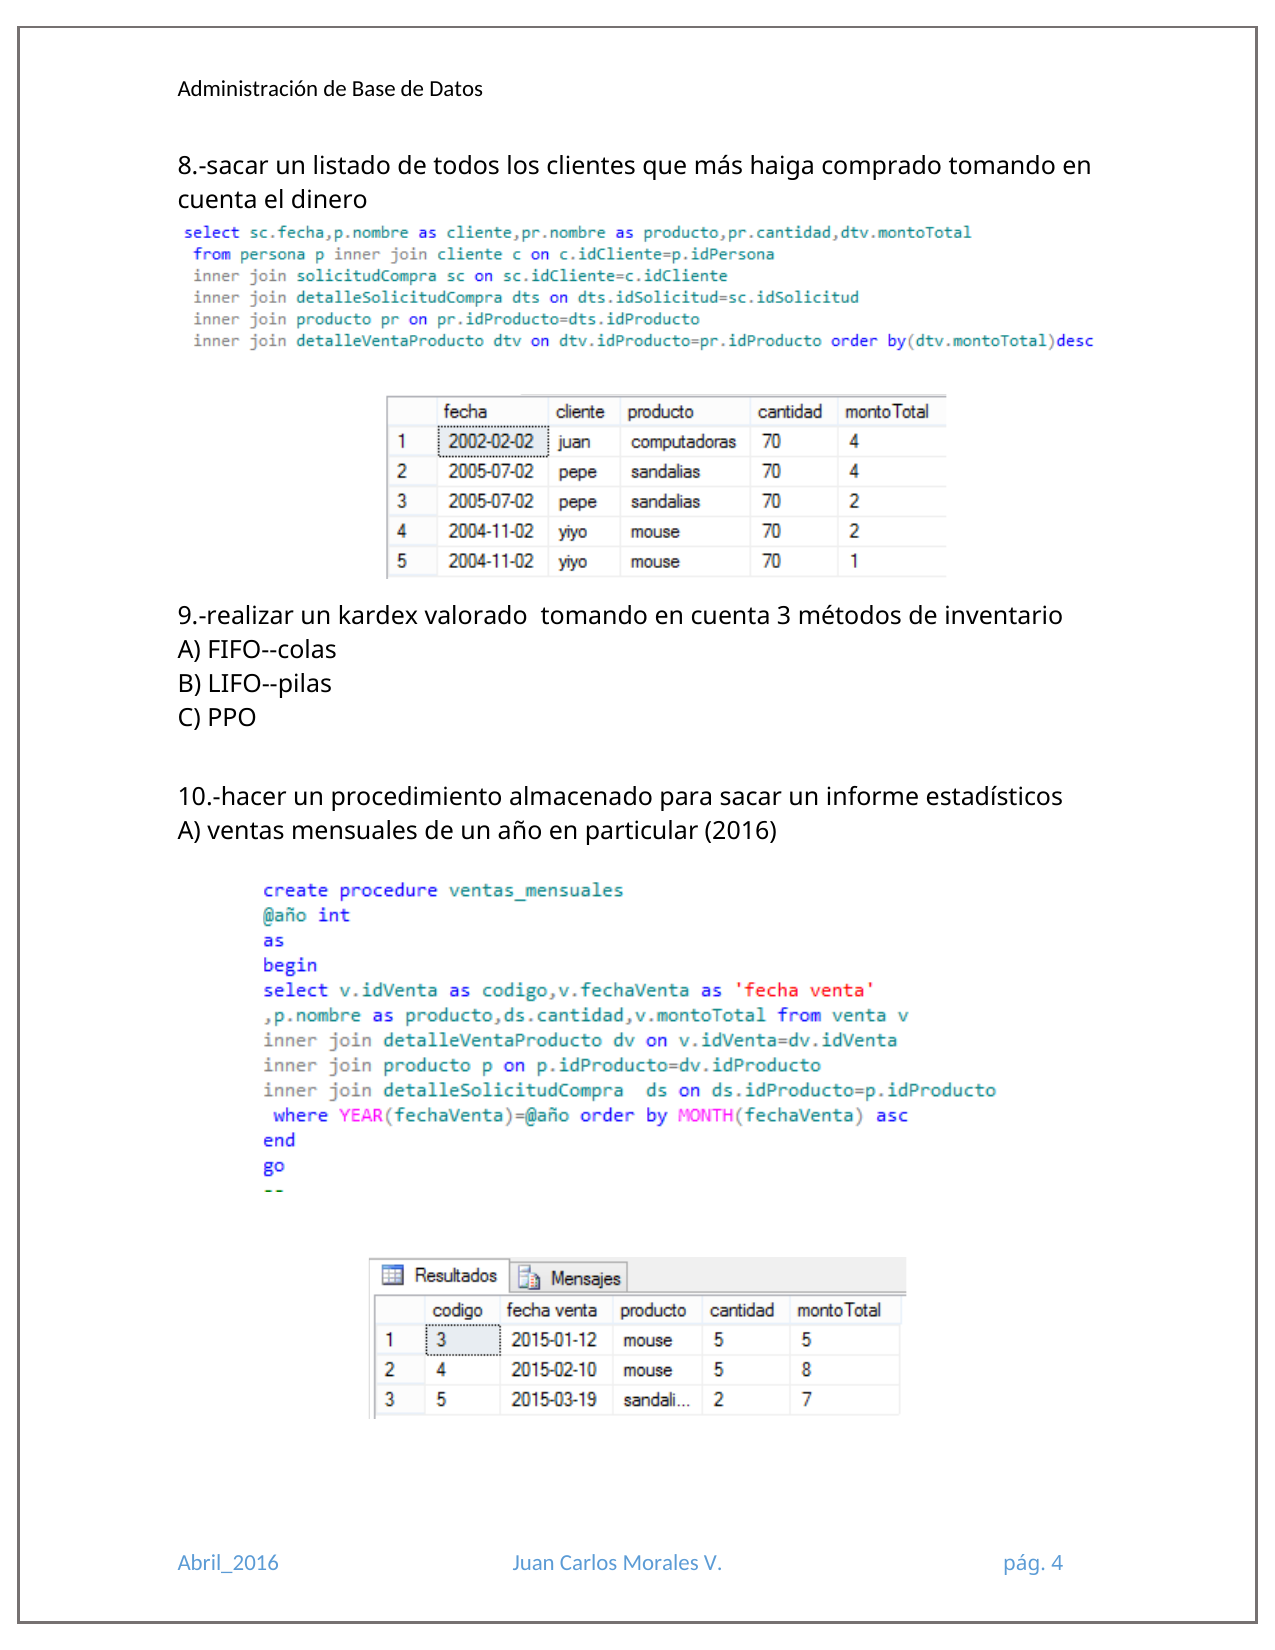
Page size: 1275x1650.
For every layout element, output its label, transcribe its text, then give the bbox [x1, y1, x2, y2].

text B) LIFO--pilas [177, 665, 1098, 699]
text 8.-sacar un listado de todos los clientes que más haiga comprado tomando en cuenta el dinero [177, 148, 1098, 215]
text A) ventas mensuales de un año en particular (2016) [177, 813, 1098, 847]
text A) FIFO--colas [177, 631, 1098, 665]
text 10.-hacer un procedimiento almacenado para sacar un informe estadísticos [177, 779, 1098, 813]
picture [177, 215, 1098, 376]
text 9.-realizar un kardex valorado tomando en cuenta 3 métodos de inventario [177, 597, 1098, 631]
picture [368, 1257, 907, 1419]
picture [385, 394, 947, 579]
picture [263, 881, 1012, 1192]
text C) PPO [177, 699, 1098, 733]
